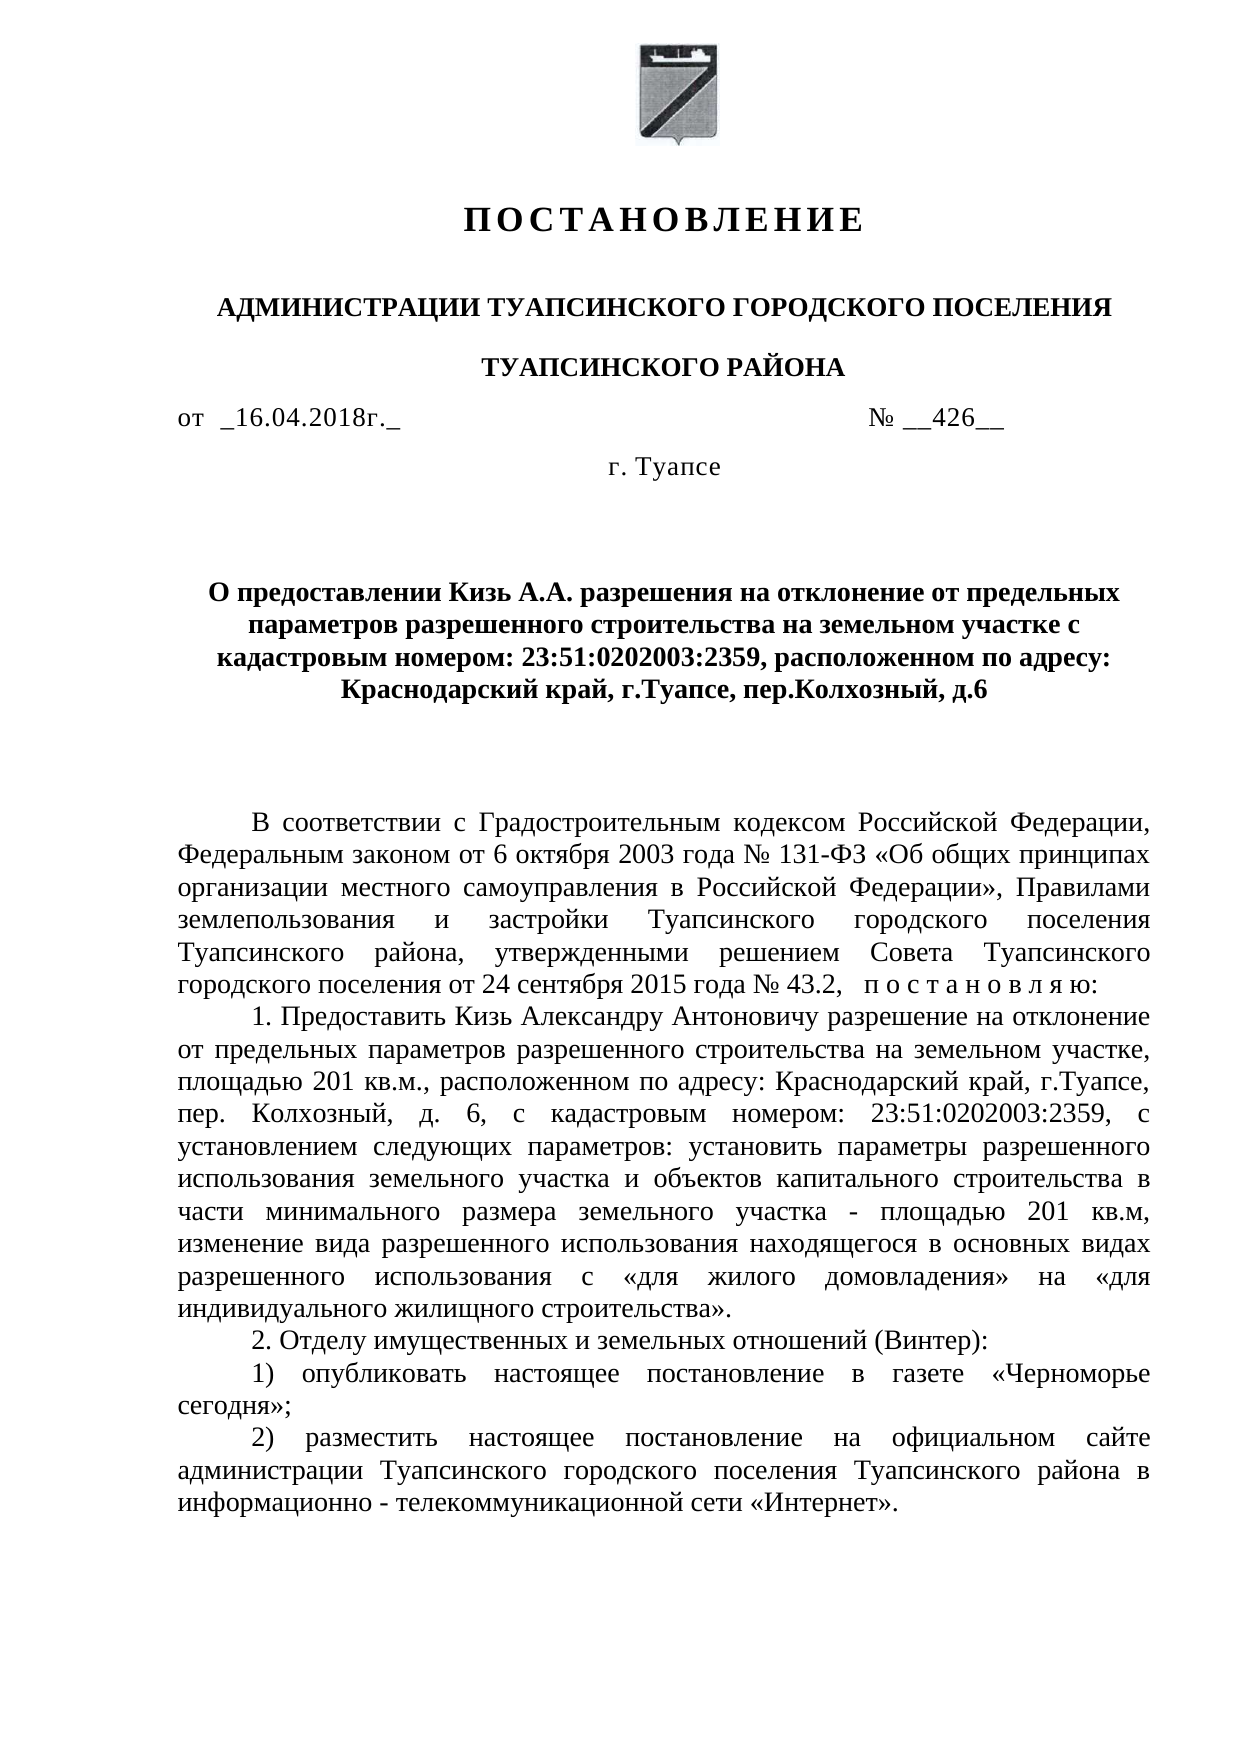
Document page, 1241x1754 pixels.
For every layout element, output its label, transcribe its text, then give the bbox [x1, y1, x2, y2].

text от _16.04.2018г._ № __426__ [177, 401, 1152, 432]
picture [635, 43, 720, 146]
text ПОСТАНОВЛЕНИЕ [240, 203, 1086, 238]
text АДМИНИСТРАЦИИ ТУАПСИНСКОГО ГОРОДСКОГО ПОСЕЛЕНИЯ [177, 291, 1152, 323]
text 1) опубликовать настоящее постановление в газете «Черноморье сегодня»; [177, 1356, 1152, 1421]
text 2) разместить настоящее постановление на официальном сайте администрации Туапсинского городского поселения Туапсинского района в информационно - телекоммуникационной сети «Интернет». [177, 1421, 1152, 1518]
text 1. Предоставить Кизь Александру Антоновичу разрешение на отклонение от предельных параметров разрешенного строительства на земельном участке, площадью 201 кв.м., расположенном по адресу: Краснодарский край, г.Туапсе, пер. Колхозный, д. 6, с кадастровым номером: 23:51:0202003:2359, с установлением следующих параметров: установить параметры разрешенного использования земельного участка и объектов капитального строительства в части минимального размера земельного участка - площадью 201 кв.м, изменение вида разрешенного использования находящегося в основных видах разрешенного использования с «для жилого домовладения» на «для индивидуального жилищного строительства». [177, 999, 1152, 1323]
text ТУАПСИНСКОГО РАЙОНА [240, 348, 1086, 383]
text В соответствии с Градостроительным кодексом Российской Федерации, Федеральным законом от 6 октября 2003 года № 131-ФЗ «Об общих принципах организации местного самоуправления в Российской Федерации», Правилами землепользования и застройки Туапсинского городского поселения Туапсинского района, утвержденными решением Совета Туапсинского городского поселения от 24 сентября 2015 года № 43.2, п о с т а н о в л я ю: [177, 805, 1152, 999]
text О предоставлении Кизь А.А. разрешения на отклонение от предельных параметров разрешенного строительства на земельном участке с кадастровым номером: 23:51:0202003:2359, расположенном по адресу: Краснодарский край, г.Туапсе, пер.Колхозный, д.6 [177, 575, 1152, 704]
text 2. Отделу имущественных и земельных отношений (Винтер): [177, 1323, 1152, 1356]
text г. Туапсе [177, 450, 1152, 481]
